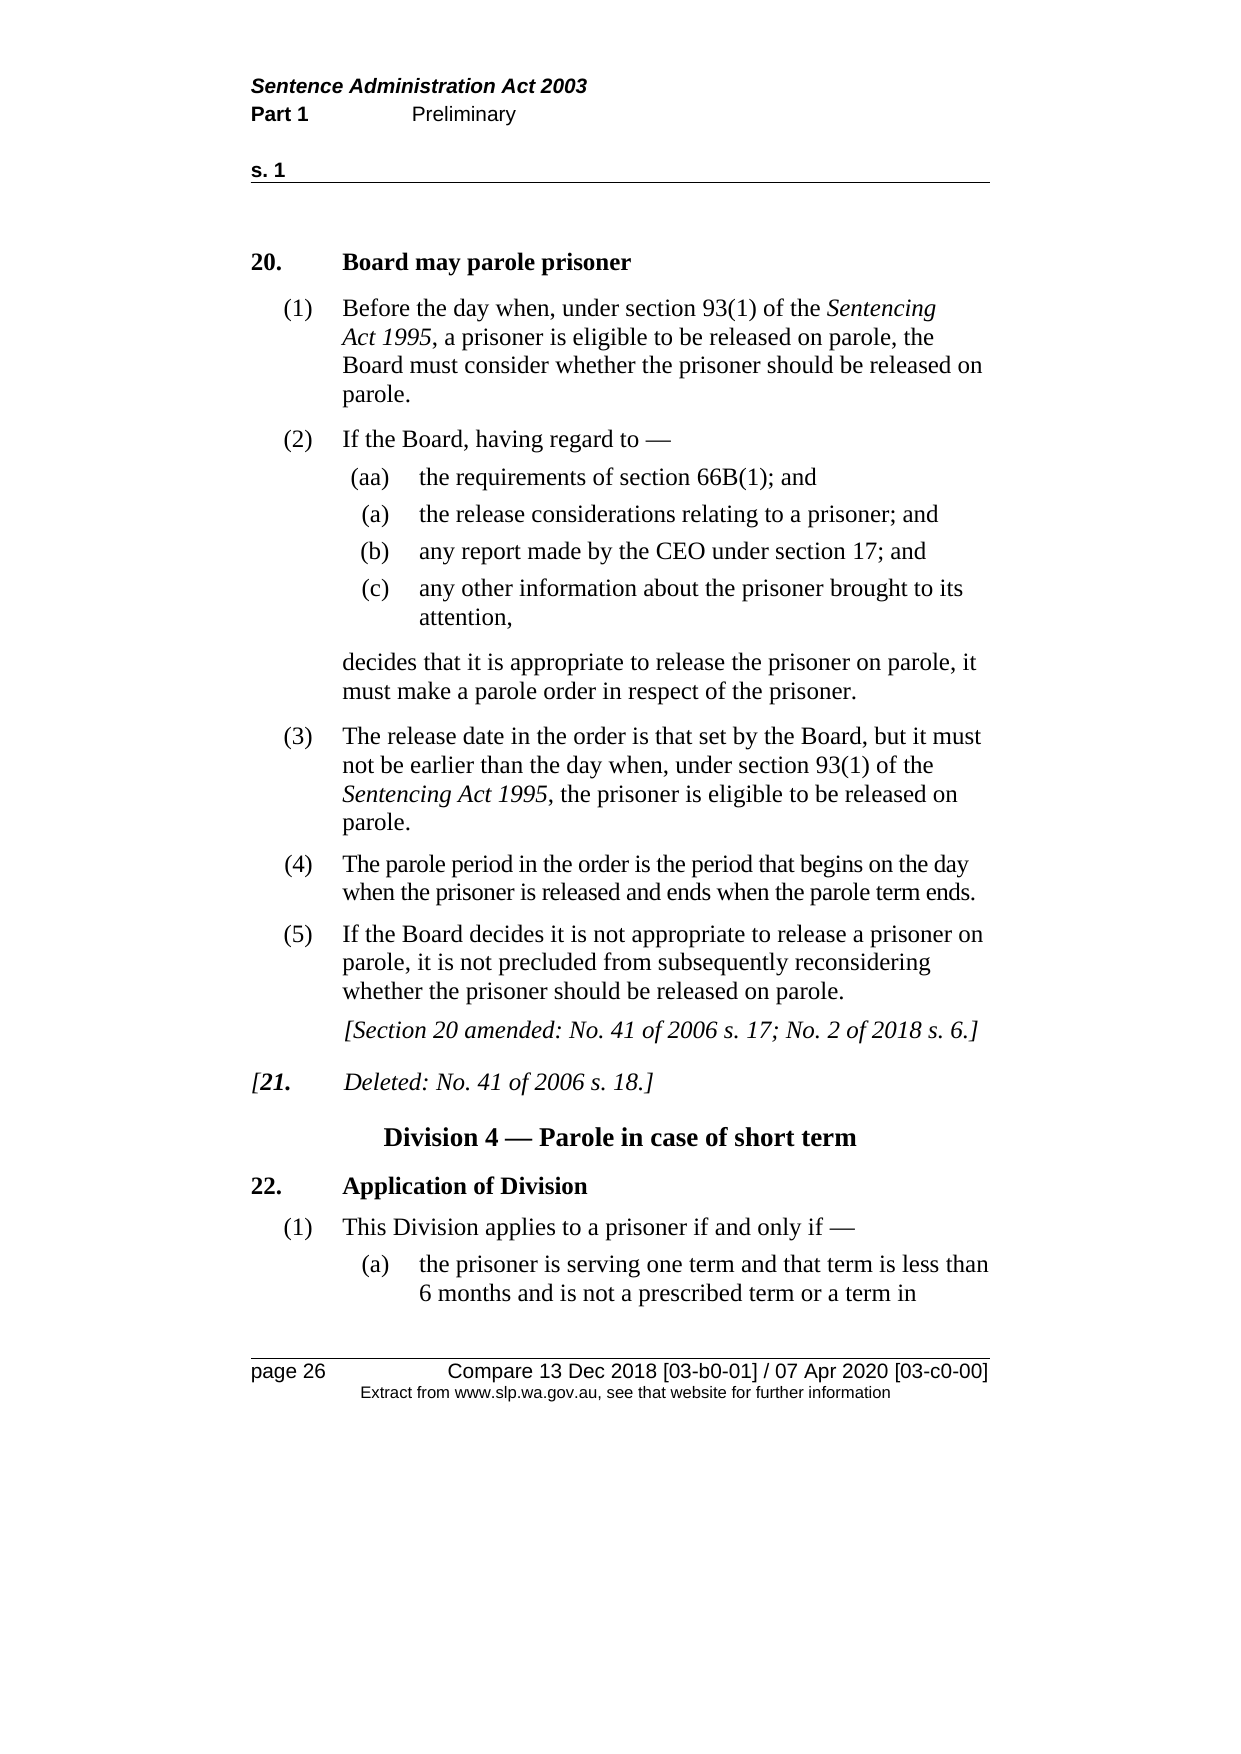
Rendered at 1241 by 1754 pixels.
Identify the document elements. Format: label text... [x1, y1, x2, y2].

text [Section 20 amended: No. 41 of 2006 s. 17; No. 2 of 2018 s. 6.] [251, 1015, 990, 1044]
text (1) Before the day when, under section 93(1) of the Sentencing Act 1995, a prisoner is eligible to be released on parole, the Board must consider whether the prisoner should be released on parole. [251, 293, 990, 408]
text (b) any report made by the CEO under section 17; and [251, 536, 990, 564]
text (aa) the requirements of section 66B(1); and [251, 462, 990, 490]
text (a) the release considerations relating to a prisoner; and [251, 499, 990, 527]
text (1) This Division applies to a prisoner if and only if — [251, 1212, 990, 1241]
text (c) any other information about the prisoner brought to its attention, [251, 573, 990, 630]
text decides that it is appropriate to release the prisoner on parole, it must make a parole order in respect of the prisoner. [251, 647, 990, 704]
subtitle Division 4 — Parole in case of short term [251, 1121, 990, 1152]
text (2) If the Board, having regard to — [251, 424, 990, 453]
subtitle 22. Application of Division [251, 1171, 990, 1199]
text (4) The parole period in the order is the period that begins on the day when the prisoner is released and ends when the parole term ends. [251, 849, 990, 906]
subtitle 20. Board may parole prisoner [251, 247, 990, 276]
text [251, 1249, 990, 1307]
text (3) The release date in the order is that set by the Board, but it must not be earlier than the day when, under section 93(1) of the Sentencing Act 1995, the prisoner is eligible to be released on parole. [251, 721, 990, 836]
text [21. Deleted: No. 41 of 2006 s. 18.] [251, 1067, 990, 1096]
text (5) If the Board decides it is not appropriate to release a prisoner on parole, it is not precluded from subsequently reconsidering whether the prisoner should be released on parole. [251, 919, 990, 1005]
